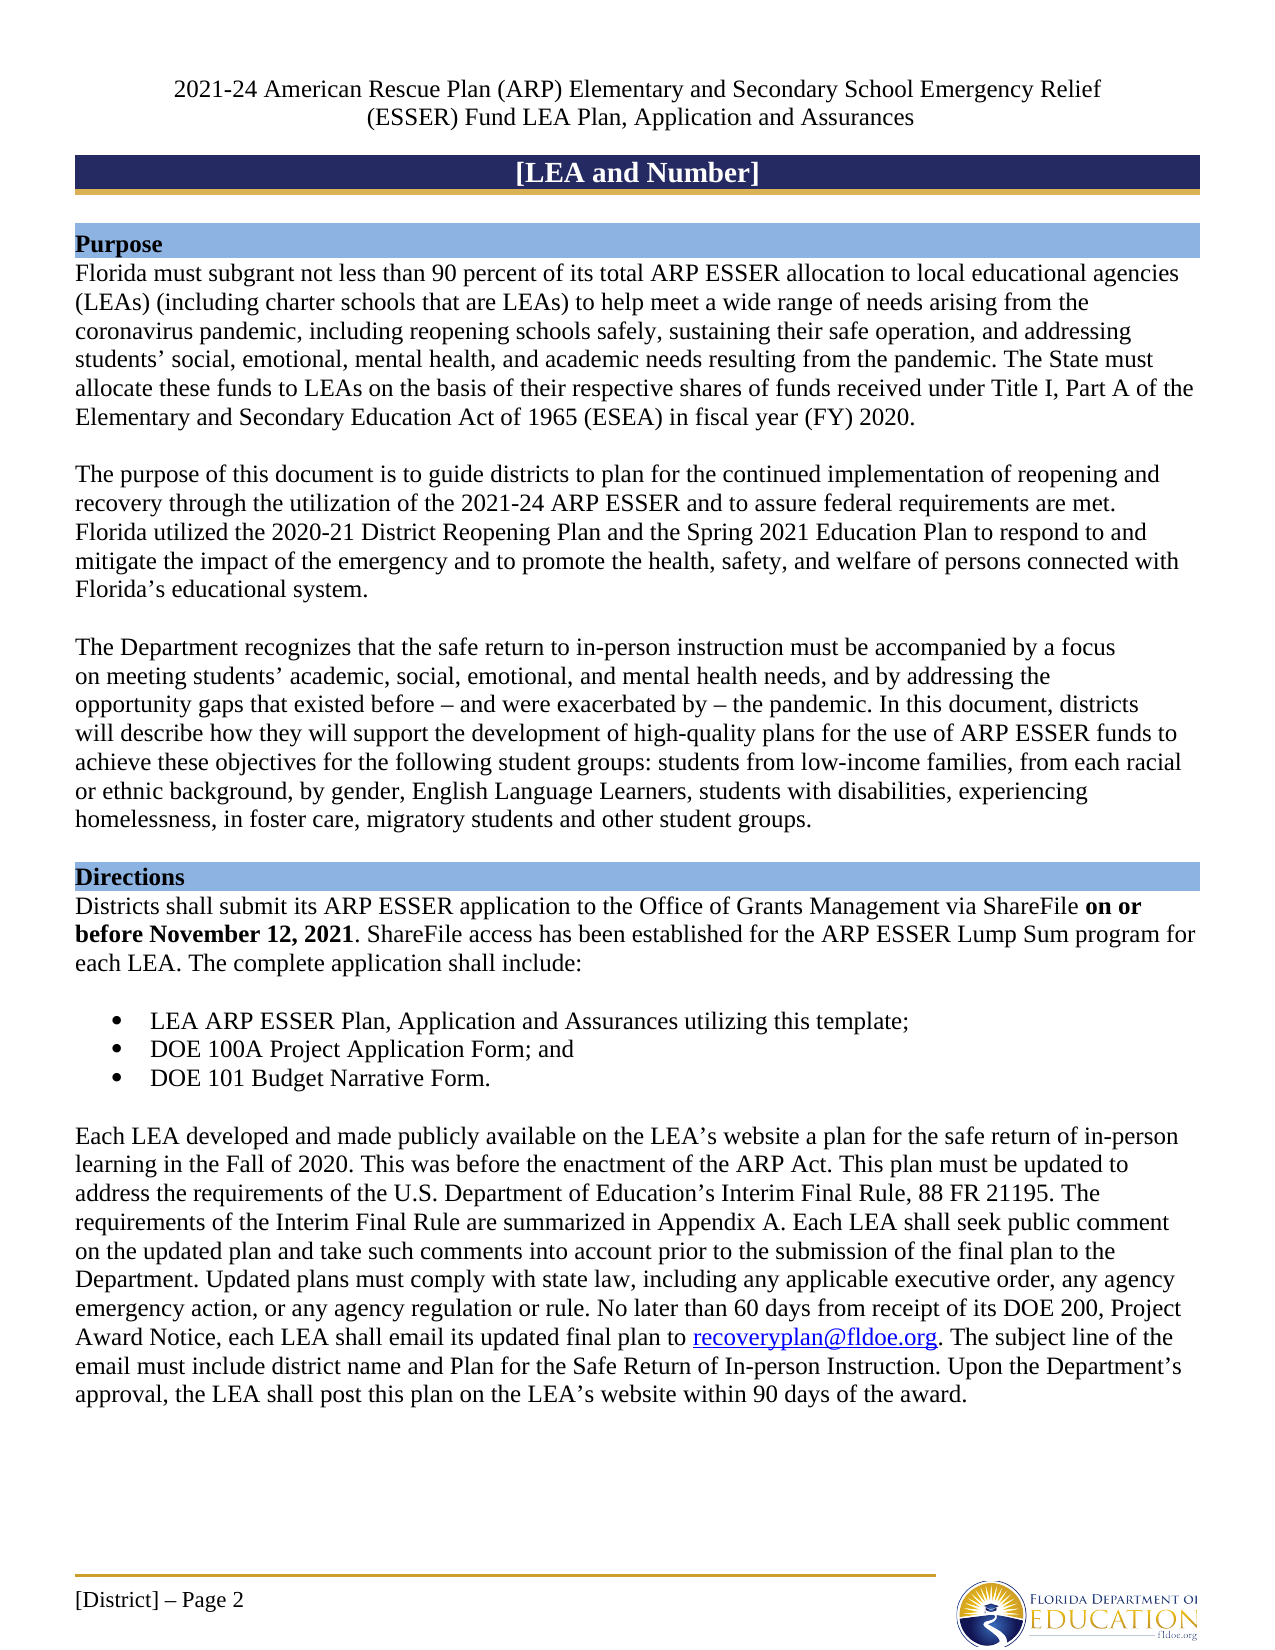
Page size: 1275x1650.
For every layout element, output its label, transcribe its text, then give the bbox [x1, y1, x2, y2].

text Florida must subgrant not less than 90 percent of its total ARP ESSER allocation to local educational agencies (LEAs) (including charter schools that are LEAs) to help meet a wide range of needs arising from the coronavirus pandemic, including reopening schools safely, sustaining their safe operation, and addressing students’ social, emotional, mental health, and academic needs resulting from the pandemic. The State must allocate these funds to LEAs on the basis of their respective shares of funds received under Title I, Part A of the Elementary and Secondary Education Act of 1965 (ESEA) in fiscal year (FY) 2020. [75, 258, 1200, 431]
list DOE 101 Budget Narrative Form. [112, 1063, 1200, 1092]
list LEA ARP ESSER Plan, Application and Assurances utilizing this template; [112, 1006, 1200, 1034]
list Each LEA developed and made publicly available on the LEA’s website a plan for the safe return of in-person learning in the Fall of 2020. This was before the enactment of the ARP Act. This plan must be updated to address the requirements of the U.S. Department of Education’s Interim Final Rule, 88 FR 21195. The requirements of the Interim Final Rule are summarized in Appendix A. Each LEA shall seek public comment on the updated plan and take such comments into account prior to the submission of the final plan to the Department. Updated plans must comply with state law, including any applicable executive order, any agency emergency action, or any agency regulation or rule. No later than 60 days from receipt of its DOE 200, Project Award Notice, each LEA shall email its updated final plan to recoveryplan@fldoe.org. The subject line of the email must include district name and Plan for the Safe Return of In-person Instruction. Upon the Department’s approval, the LEA shall post this plan on the LEA’s website within 90 days of the award. [75, 1121, 1200, 1408]
text [LEA and Number] [75, 155, 1200, 189]
text The Department recognizes that the safe return to in-person instruction must be accompanied by a focus on meeting students’ academic, social, emotional, and mental health needs, and by addressing the opportunity gaps that existed before – and were exacerbated by – the pandemic. In this document, districts will describe how they will support the development of high-quality plans for the use of ARP ESSER funds to achieve these objectives for the following student groups: students from low-income families, from each racial or ethnic background, by gender, English Language Learners, students with disabilities, experiencing homelessness, in foster care, migratory students and other student groups. [75, 632, 1200, 833]
text The purpose of this document is to guide districts to plan for the continued implementation of reopening and recovery through the utilization of the 2021-24 ARP ESSER and to assure federal requirements are met. Florida utilized the 2020-21 District Reopening Plan and the Spring 2021 Education Plan to respond to and mitigate the impact of the emergency and to promote the health, safety, and welfare of persons connected with Florida’s educational system. [75, 459, 1200, 603]
picture [956, 1581, 1197, 1647]
list Districts shall submit its ARP ESSER application to the Office of Grants Management via ShareFile on or before November 12, 2021. ShareFile access has been established for the ARP ESSER Lump Sum program for each LEA. The complete application shall include: [75, 891, 1200, 977]
text Purpose [75, 229, 1200, 258]
list DOE 100A Project Application Form; and [112, 1034, 1200, 1063]
text Directions [75, 862, 1200, 891]
